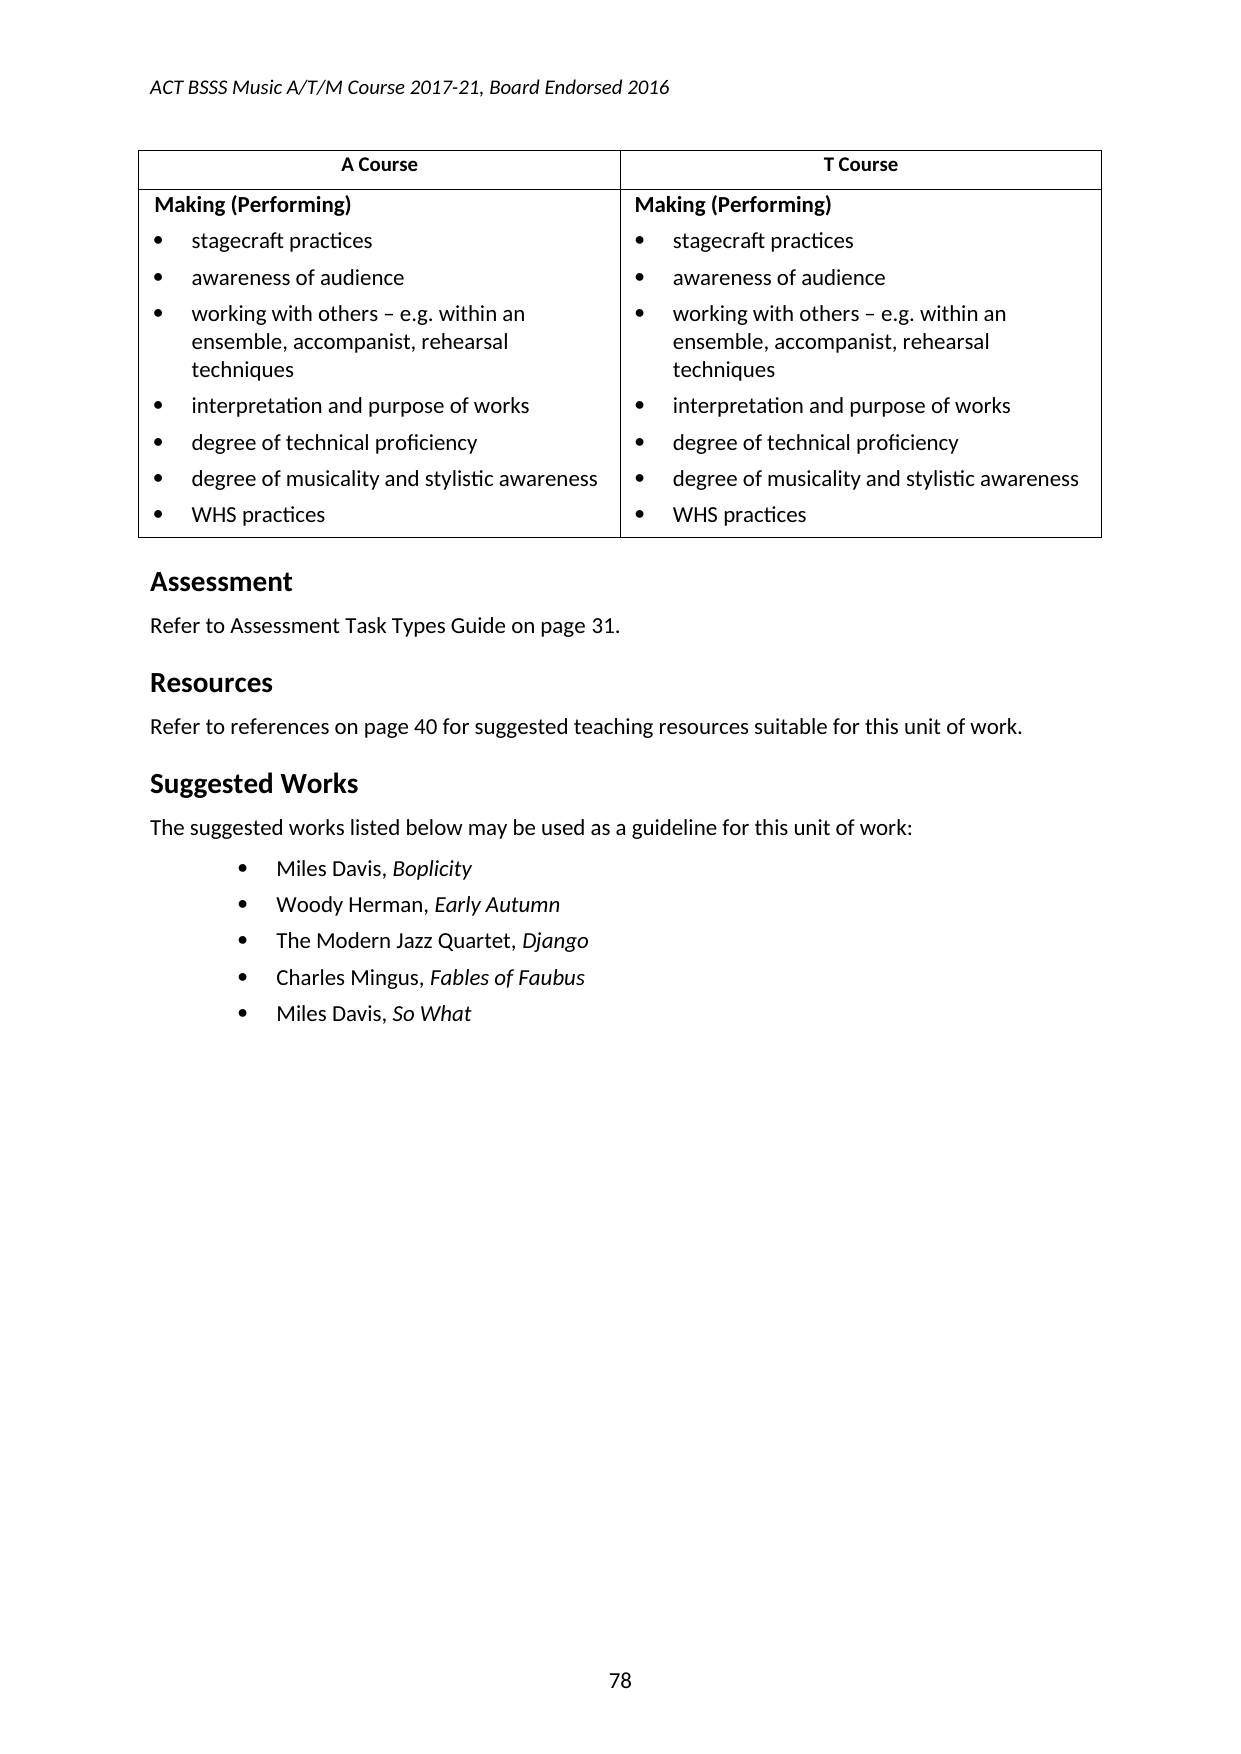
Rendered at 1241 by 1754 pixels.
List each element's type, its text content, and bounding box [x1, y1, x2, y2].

list Miles Davis, So What [239, 999, 1090, 1027]
list The Modern Jazz Quartet, Django [239, 927, 1090, 954]
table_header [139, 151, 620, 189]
subtitle Suggested Works [150, 765, 1090, 801]
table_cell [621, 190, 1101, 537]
text Refer to Assessment Task Types Guide on page 31. [150, 611, 1090, 639]
subtitle Assessment [150, 563, 1090, 598]
list Charles Mingus, Fables of Faubus [239, 963, 1090, 991]
subtitle Resources [150, 664, 1090, 700]
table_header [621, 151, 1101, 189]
text Refer to references on page 40 for suggested teaching resources suitable for this unit of work. [150, 712, 1090, 740]
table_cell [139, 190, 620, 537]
list Miles Davis, Boplicity [239, 854, 1090, 882]
text The suggested works listed below may be used as a guideline for this unit of work: [150, 813, 1090, 841]
list Woody Herman, Early Autumn [239, 890, 1090, 918]
